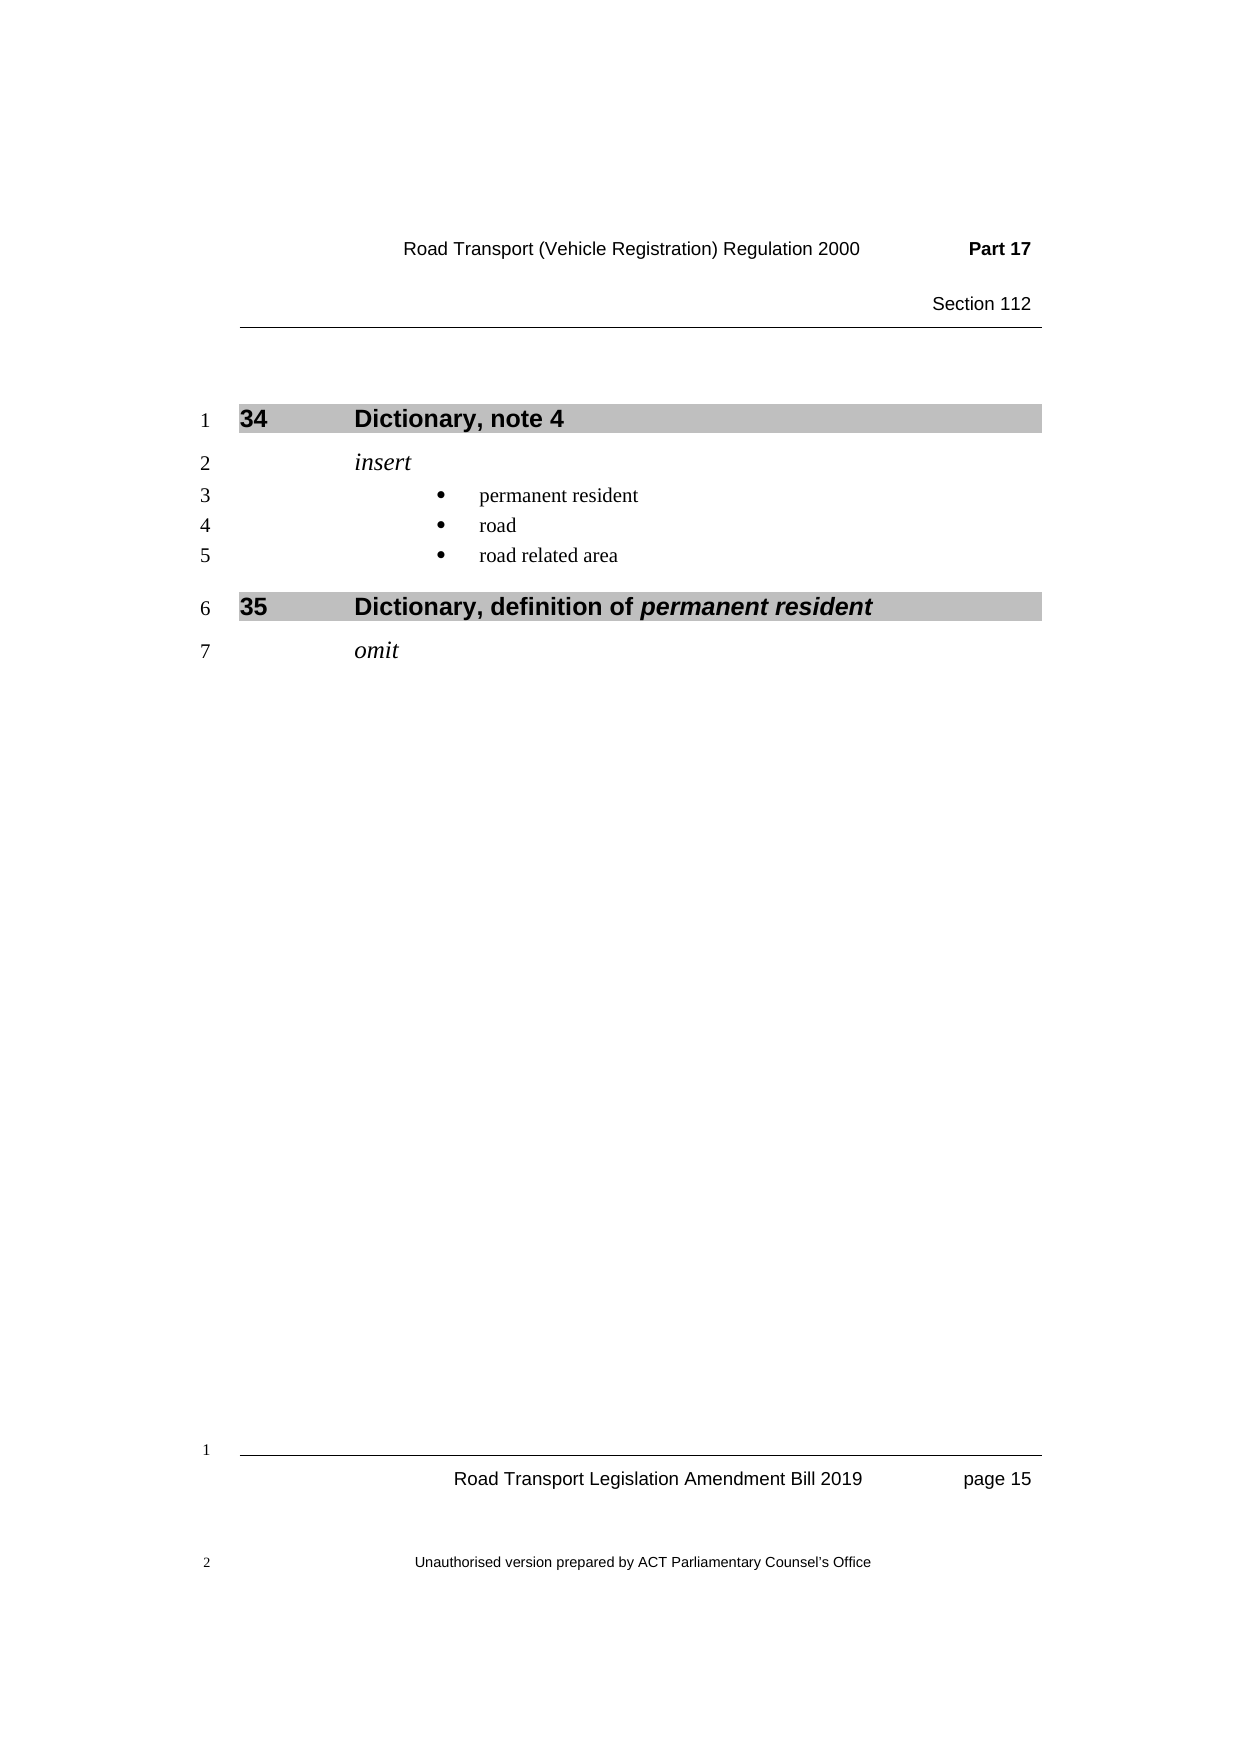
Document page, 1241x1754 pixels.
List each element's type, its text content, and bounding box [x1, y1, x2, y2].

text  road related area [437, 543, 1042, 567]
text  permanent resident [437, 482, 1042, 507]
text 35 Dictionary, definition of permanent resident [239, 592, 1042, 621]
text omit [354, 636, 1042, 664]
text insert [354, 447, 1042, 476]
text  road [437, 513, 1042, 537]
text 34 Dictionary, note 4 [239, 404, 1042, 433]
